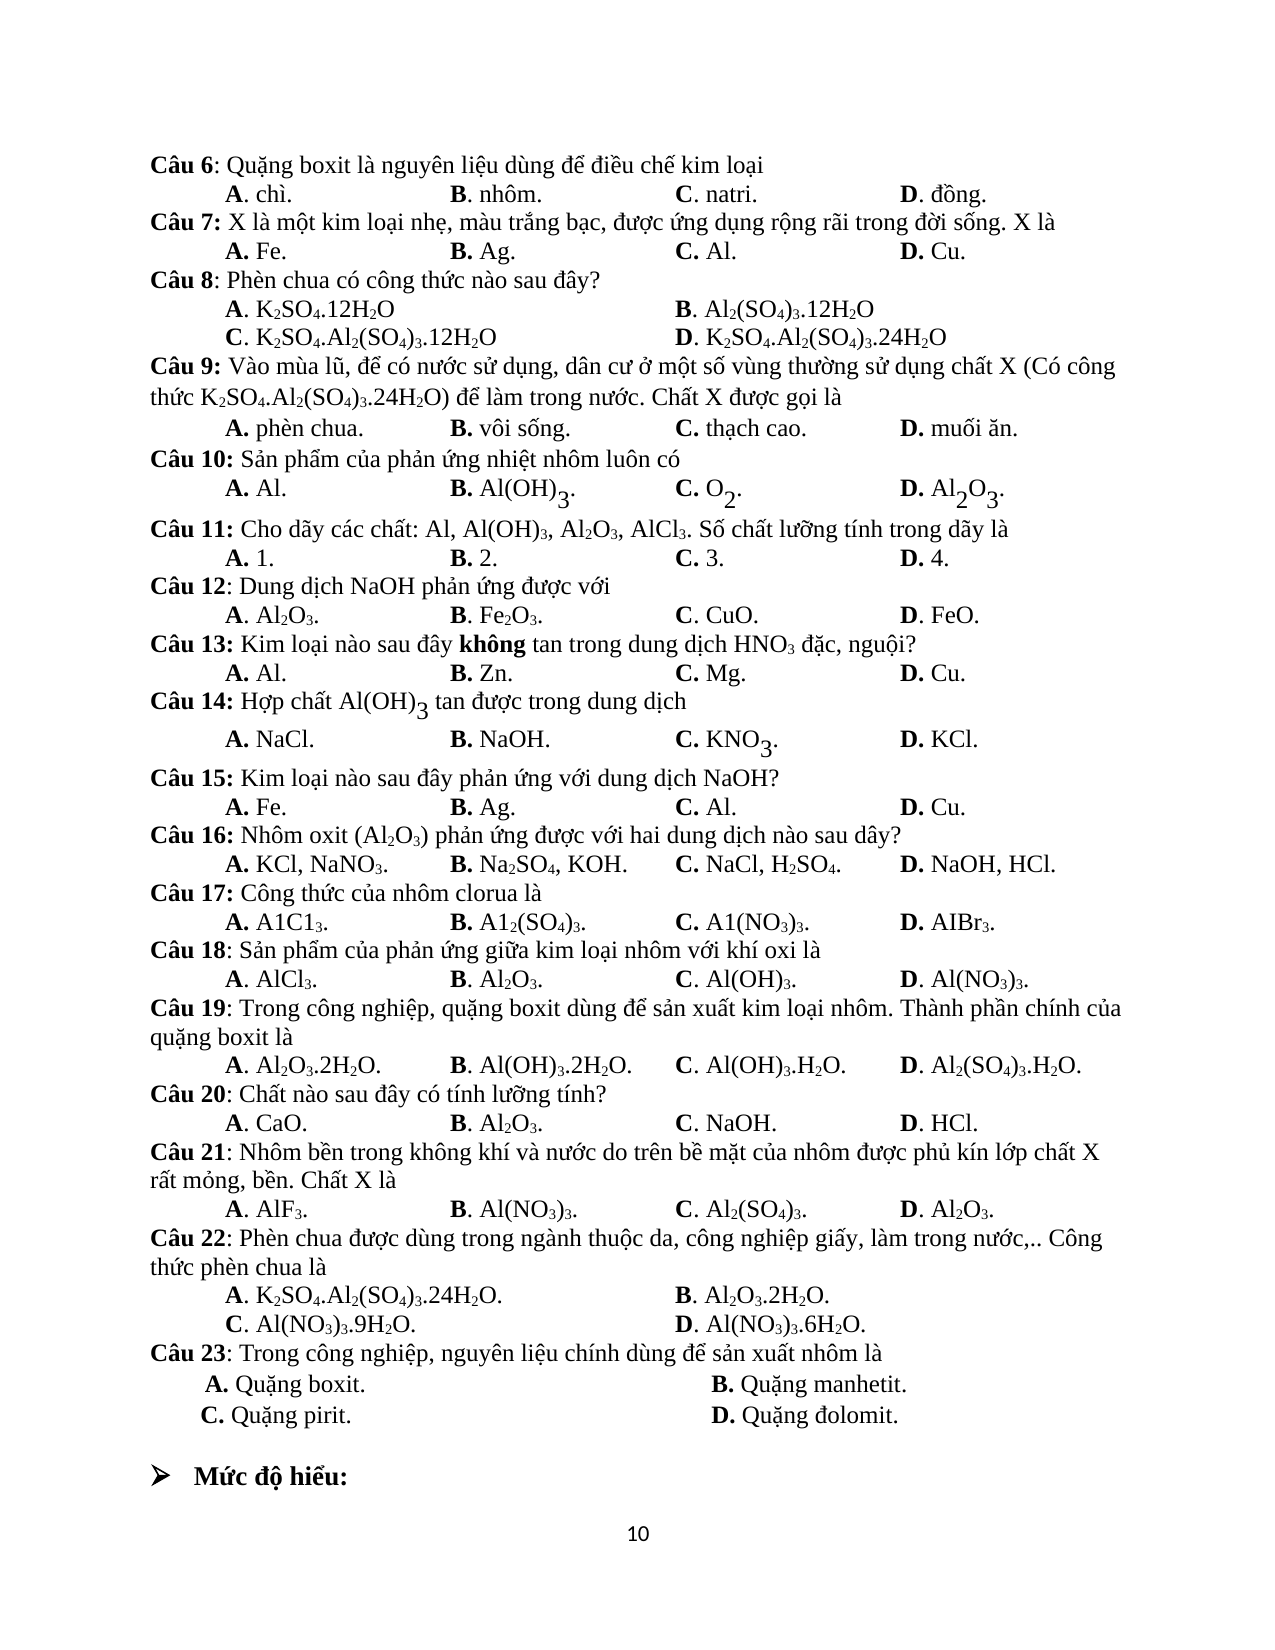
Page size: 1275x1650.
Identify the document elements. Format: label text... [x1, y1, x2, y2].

text A. Fe. B. Ag. C. Al. D. Cu. [150, 792, 1125, 820]
text A. Fe. B. Ag. C. Al. D. Cu. [150, 236, 1125, 265]
text A. KCl, NaNO3. B. Na2SO4, KOH. C. NaCl, H2SO4. D. NaOH, HCl. [150, 849, 1125, 878]
text C. Quặng pirit. D. Quặng đolomit. [150, 1400, 1125, 1429]
text Câu 15: Kim loại nào sau đây phản ứng với dung dịch NaOH? [150, 763, 1125, 792]
text A. Al2O3. B. Fe2O3. C. CuO. D. FeO. [150, 600, 1125, 629]
text Câu 18: Sản phẩm của phản ứng giữa kim loại nhôm với khí oxi là [150, 935, 1125, 964]
text A. chì. B. nhôm. C. natri. D. đồng. [150, 179, 1125, 207]
text A. CaO. B. Al2O3. C. NaOH. D. HCl. [150, 1108, 1125, 1137]
text A. Al. B. Al(OH)3. C. O2. D. Al2O3. [150, 473, 1125, 514]
text Câu 8: Phèn chua có công thức nào sau đây? [150, 265, 1125, 294]
text C. K2SO4.Al2(SO4)3.12H2O D. K2SO4.Al2(SO4)3.24H2O [150, 322, 1125, 351]
text A. A1C13. B. A12(SO4)3. C. A1(NO3)3. D. AIBr3. [150, 907, 1125, 935]
text Câu 9: Vào mùa lũ, để có nước sử dụng, dân cư ở một số vùng thường sử dụng chất X (Có công thức K2SO4.Al2(SO4)3.24H2O) để làm trong nước. Chất X được gọi là A. phèn chua. B. vôi sống. C. thạch cao. D. muối ăn. [150, 351, 1125, 442]
text Câu 10: Sản phẩm của phản ứng nhiệt nhôm luôn có [150, 444, 1125, 473]
text A. Quặng boxit. B. Quặng manhetit. [150, 1369, 1125, 1398]
text A. K2SO4.12H2O B. Al2(SO4)3.12H2O [150, 294, 1125, 322]
text Câu 7: X là một kim loại nhẹ, màu trắng bạc, được ứng dụng rộng rãi trong đời sống. X là [150, 207, 1125, 236]
text Câu 13: Kim loại nào sau đây không tan trong dung dịch HNO3 đặc, nguội? [150, 629, 1125, 658]
text A. 1. B. 2. C. 3. D. 4. [150, 543, 1125, 571]
text Câu 22: Phèn chua được dùng trong ngành thuộc da, công nghiệp giấy, làm trong nước,.. Công thức phèn chua là [150, 1223, 1125, 1280]
text C. Al(NO3)3.9H2O. D. Al(NO3)3.6H2O. [150, 1309, 1125, 1338]
text A. AlCl3. B. Al2O3. C. Al(OH)3. D. Al(NO3)3. [150, 964, 1125, 993]
text Câu 14: Hợp chất Al(OH)3 tan được trong dung dịch [150, 686, 1125, 724]
text Câu 11: Cho dãy các chất: Al, Al(OH)3, Al2O3, AlCl3. Số chất lưỡng tính trong dãy là [150, 514, 1125, 543]
text A. Al. B. Zn. C. Mg. D. Cu. [150, 658, 1125, 686]
text A. K2SO4.Al2(SO4)3.24H2O. B. Al2O3.2H2O. [150, 1280, 1125, 1309]
text Câu 21: Nhôm bền trong không khí và nước do trên bề mặt của nhôm được phủ kín lớp chất X rất mỏng, bền. Chất X là [150, 1137, 1125, 1194]
text A. NaCl. B. NaOH. C. KNO3. D. KCl. [150, 724, 1125, 763]
text Câu 6: Quặng boxit là nguyên liệu dùng để điều chế kim loại [150, 150, 1125, 179]
text A. Al2O3.2H2O. B. Al(OH)3.2H2O. C. Al(OH)3.H2O. D. Al2(SO4)3.H2O. [150, 1050, 1125, 1079]
text Câu 12: Dung dịch NaOH phản ứng được với [150, 571, 1125, 600]
text Câu 19: Trong công nghiệp, quặng boxit dùng để sản xuất kim loại nhôm. Thành phần chính của quặng boxit là [150, 993, 1125, 1050]
text Câu 23: Trong công nghiệp, nguyên liệu chính dùng để sản xuất nhôm là [150, 1338, 1125, 1367]
text Câu 20: Chất nào sau đây có tính lưỡng tính? [150, 1079, 1125, 1108]
text Câu 16: Nhôm oxit (Al2O3) phản ứng được với hai dung dịch nào sau dây? [150, 820, 1125, 849]
text Câu 17: Công thức của nhôm clorua là [150, 878, 1125, 907]
text A. AlF3. B. Al(NO3)3. C. Al2(SO4)3. D. Al2O3. [150, 1194, 1125, 1223]
list Mức độ hiểu: [150, 1460, 1125, 1491]
